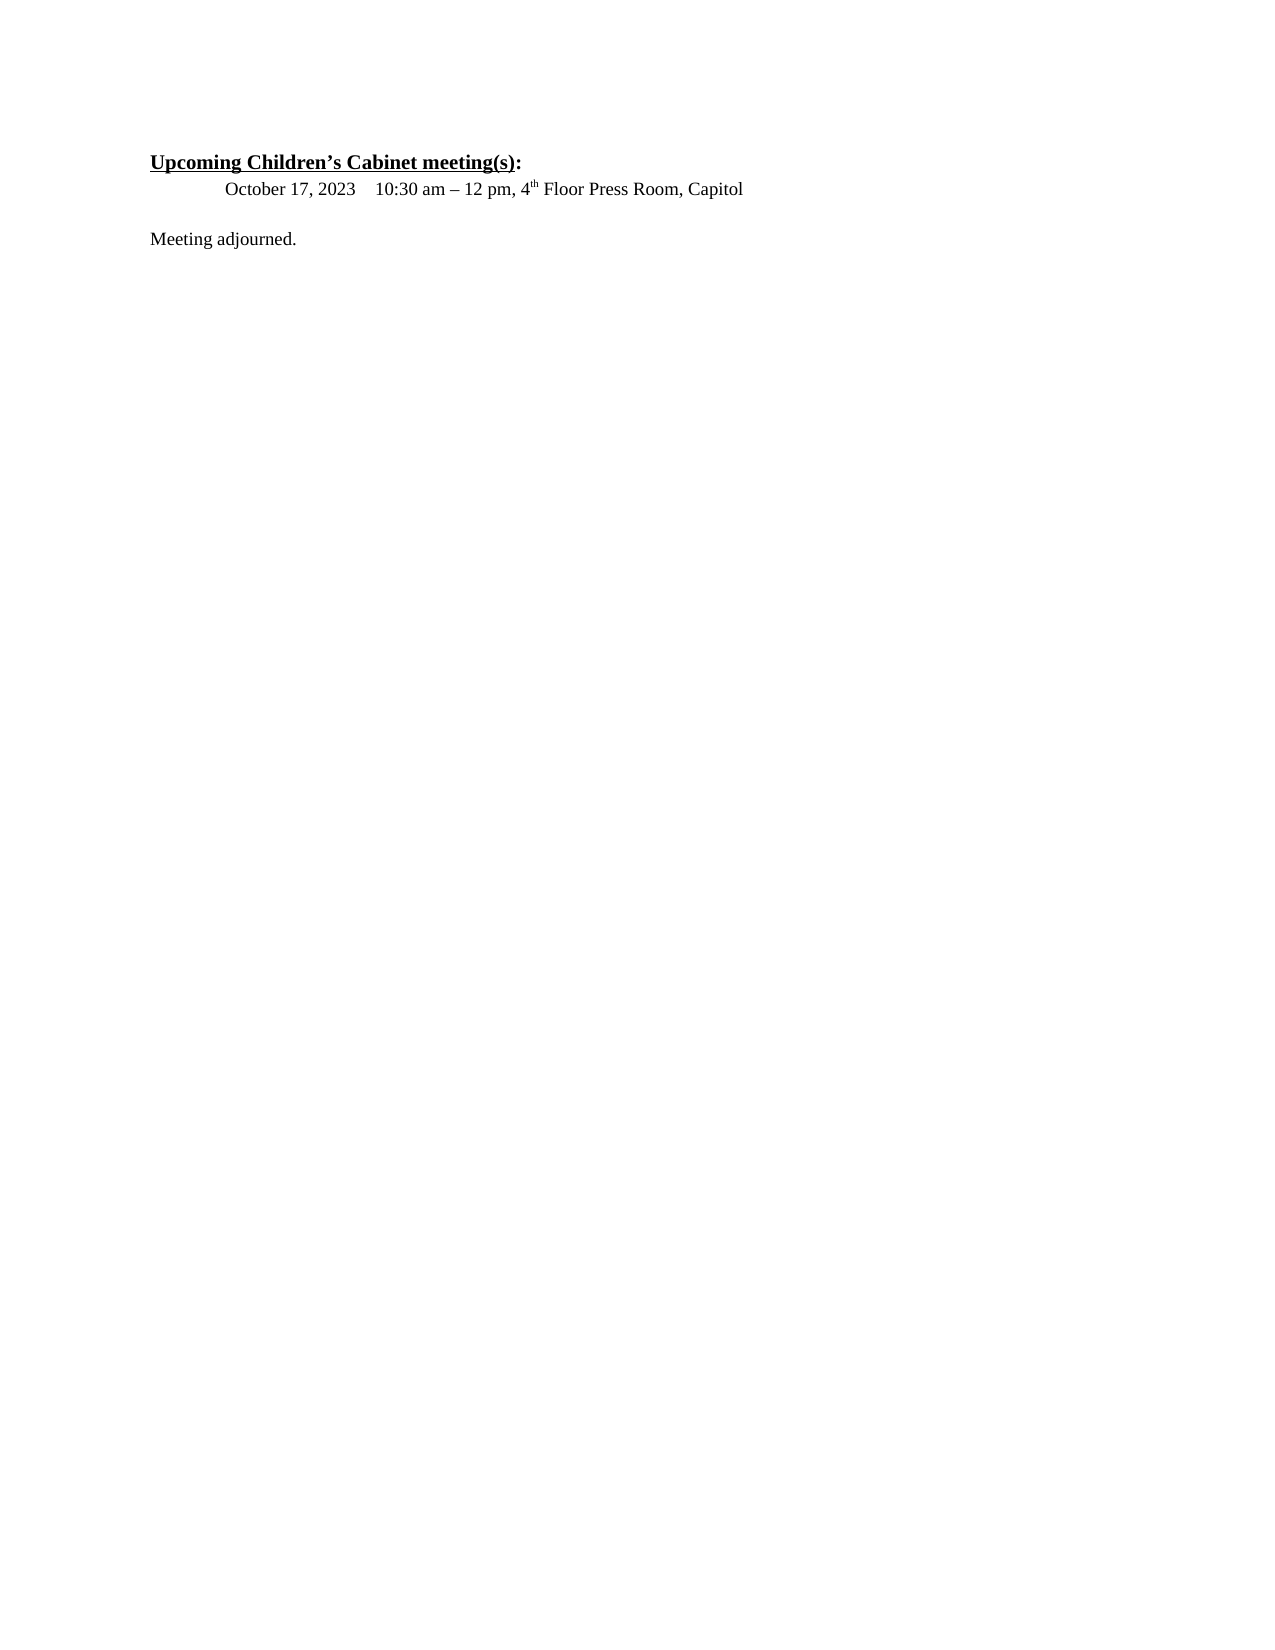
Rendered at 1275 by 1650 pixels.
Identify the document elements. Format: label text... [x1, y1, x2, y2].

text Upcoming Children’s Cabinet meeting(s): [150, 150, 1125, 174]
text October 17, 2023 10:30 am – 12 pm, 4th Floor Press Room, Capitol [150, 178, 1125, 199]
text Meeting adjourned. [150, 227, 1125, 249]
